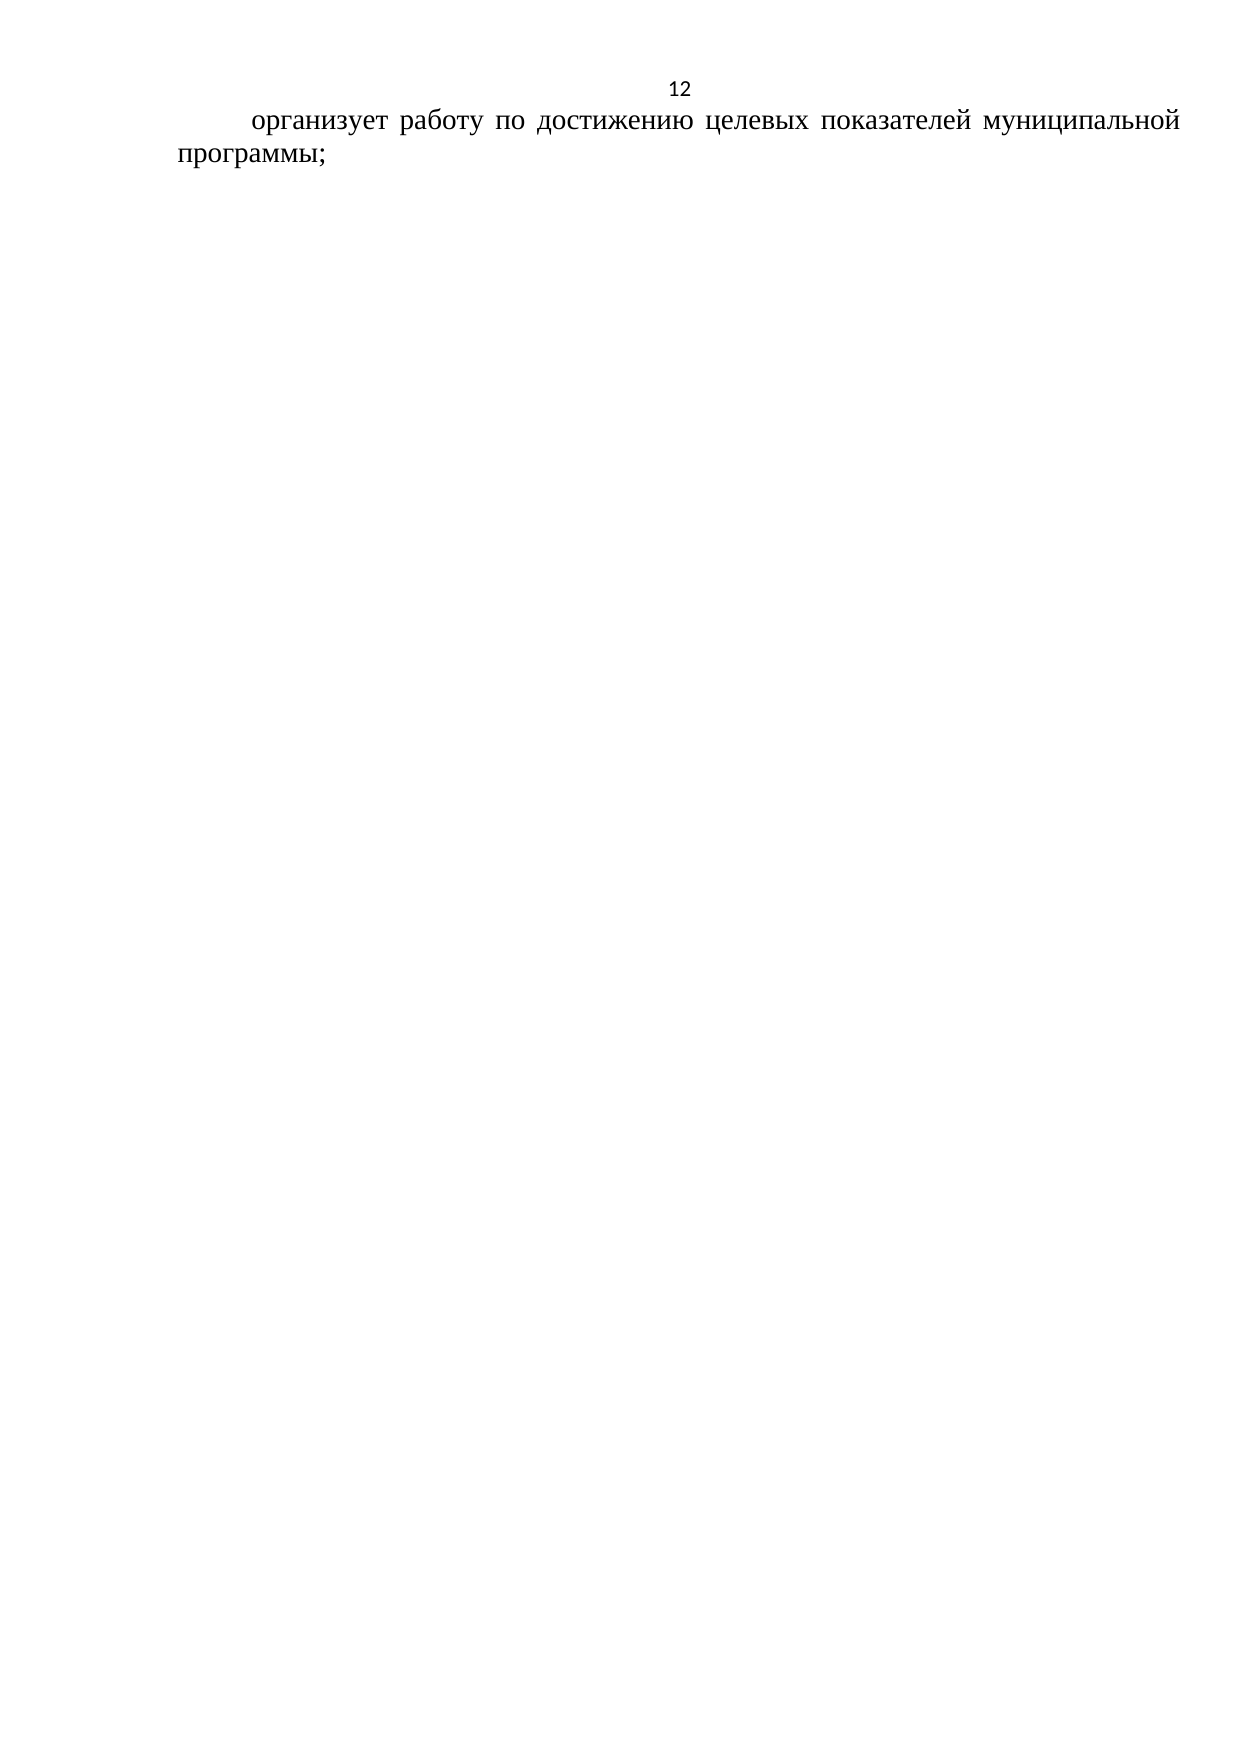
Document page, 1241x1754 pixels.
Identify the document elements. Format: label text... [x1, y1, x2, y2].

text организует работу по достижению целевых показателей муниципальной программы; [177, 102, 1181, 169]
